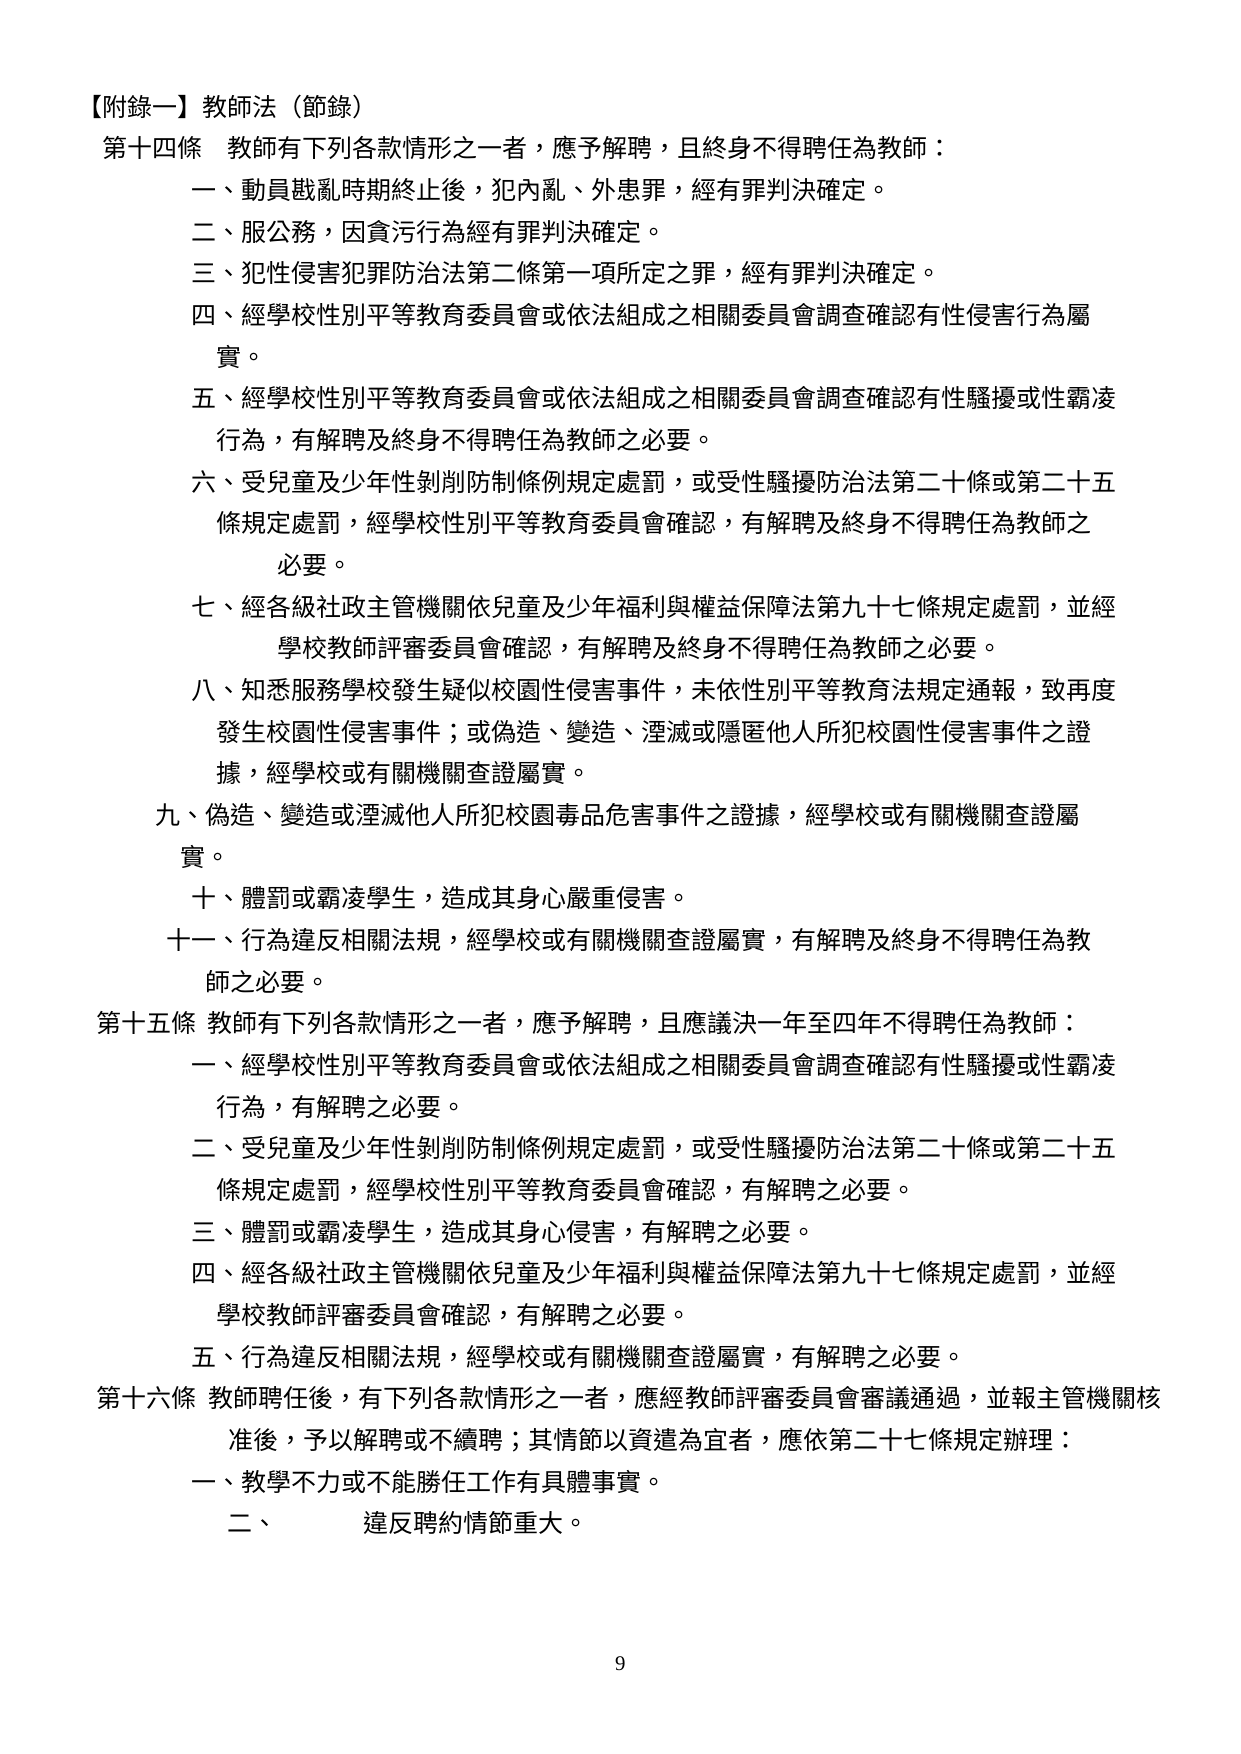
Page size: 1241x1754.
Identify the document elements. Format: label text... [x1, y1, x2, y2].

text 六、受兒童及少年性剝削防制條例規定處罰，或受性騷擾防治法第二十條或第二十五 條規定處罰，經學校性別平等教育委員會確認，有解聘及終身不得聘任為教師之 [152, 458, 1163, 541]
text 一、教學不力或不能勝任工作有具體事實。 [152, 1458, 1163, 1499]
text 二、受兒童及少年性剝削防制條例規定處罰，或受性騷擾防治法第二十條或第二十五 條規定處罰，經學校性別平等教育委員會確認，有解聘之必要。 [152, 1124, 1163, 1208]
text 發生校園性侵害事件；或偽造、變造、湮滅或隱匿他人所犯校園性侵害事件之證 據，經學校或有關機關查證屬實。 [152, 708, 1163, 791]
text 十、體罰或霸凌學生，造成其身心嚴重侵害。 [152, 874, 1163, 916]
text 第十五條 教師有下列各款情形之一者，應予解聘，且應議決一年至四年不得聘任為教師： [89, 999, 1163, 1041]
list 違反聘約情節重大。 [227, 1499, 1163, 1541]
text 三、犯性侵害犯罪防治法第二條第一項所定之罪，經有罪判決確定。 [152, 249, 1163, 291]
text 十一、行為違反相關法規，經學校或有關機關查證屬實，有解聘及終身不得聘任為教 師之必要。 [102, 916, 1163, 999]
text 第十四條 教師有下列各款情形之一者，應予解聘，且終身不得聘任為教師： [102, 124, 1163, 166]
text 第十六條 教師聘任後，有下列各款情形之一者，應經教師評審委員會審議通過，並報主管機關核准後，予以解聘或不續聘；其情節以資遣為宜者，應依第二十七條規定辦理： [89, 1374, 1163, 1458]
text 二、服公務，因貪污行為經有罪判決確定。 [152, 208, 1163, 249]
text 【附錄一】教師法（節錄） [77, 83, 1163, 124]
text 一、經學校性別平等教育委員會或依法組成之相關委員會調查確認有性騷擾或性霸凌 行為，有解聘之必要。 [152, 1041, 1163, 1124]
text 五、行為違反相關法規，經學校或有關機關查證屬實，有解聘之必要。 [152, 1333, 1163, 1374]
text 五、經學校性別平等教育委員會或依法組成之相關委員會調查確認有性騷擾或性霸凌 行為，有解聘及終身不得聘任為教師之必要。 [152, 374, 1163, 458]
text 四、經學校性別平等教育委員會或依法組成之相關委員會調查確認有性侵害行為屬 實。 [152, 291, 1163, 374]
text 必要。 [152, 541, 1163, 583]
text 七、經各級社政主管機關依兒童及少年福利與權益保障法第九十七條規定處罰，並經 學校教師評審委員會確認，有解聘及終身不得聘任為教師之必要。 [152, 583, 1163, 666]
text 一、動員戡亂時期終止後，犯內亂、外患罪，經有罪判決確定。 [152, 166, 1163, 208]
text 八、知悉服務學校發生疑似校園性侵害事件，未依性別平等教育法規定通報，致再度 [152, 666, 1163, 708]
text 三、體罰或霸凌學生，造成其身心侵害，有解聘之必要。 [152, 1208, 1163, 1249]
text 四、經各級社政主管機關依兒童及少年福利與權益保障法第九十七條規定處罰，並經 學校教師評審委員會確認，有解聘之必要。 [152, 1249, 1163, 1333]
text 九、偽造、變造或湮滅他人所犯校園毒品危害事件之證據，經學校或有關機關查證屬 實。 [77, 791, 1163, 874]
